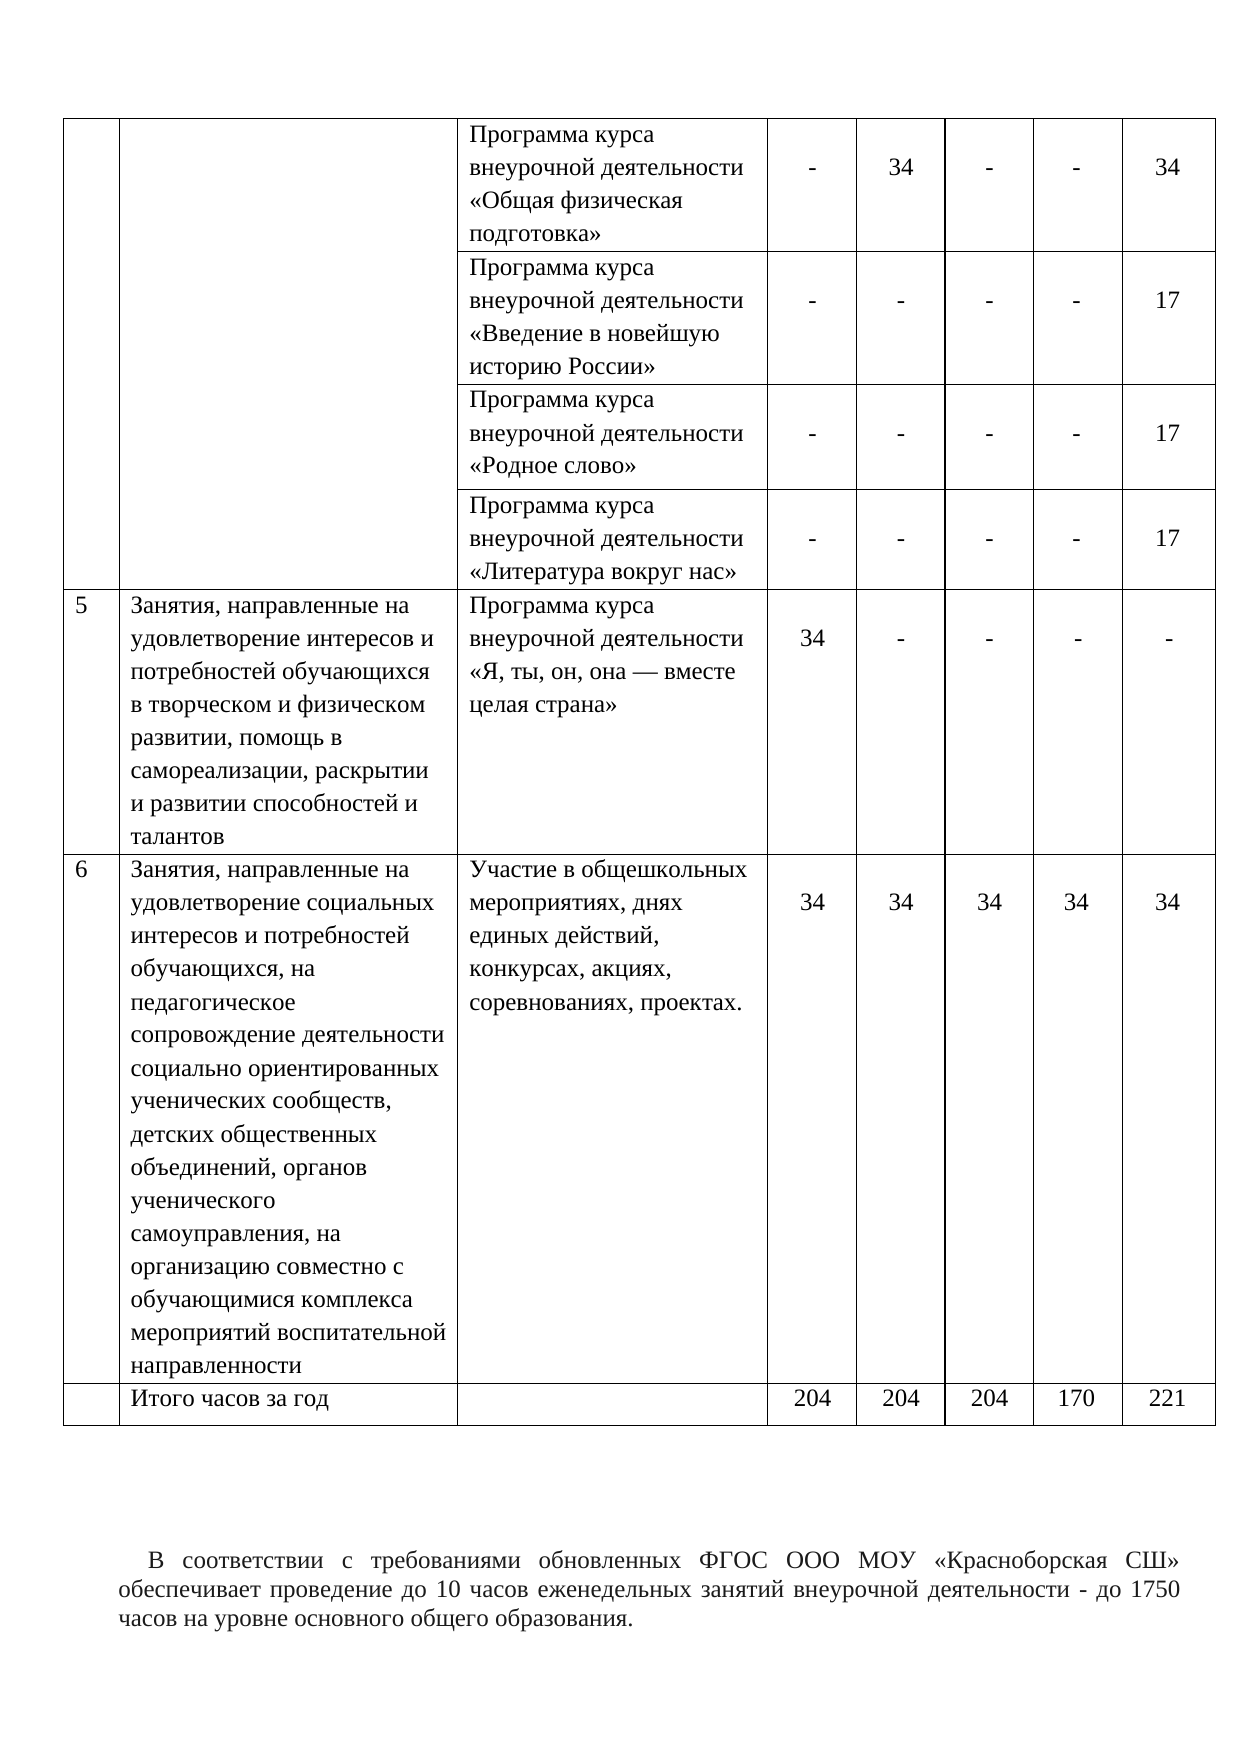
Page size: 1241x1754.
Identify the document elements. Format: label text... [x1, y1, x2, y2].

table_cell - [946, 252, 1033, 383]
table_cell Программа курса внеурочной деятельности «Введение в новейшую историю России» [458, 252, 767, 383]
table_cell 34 [768, 855, 856, 1382]
table_cell - [1034, 590, 1122, 853]
table_cell - [946, 119, 1033, 251]
table_cell 17 [1123, 385, 1215, 489]
table_cell - [1034, 119, 1122, 251]
table_cell 5 [64, 590, 119, 853]
table_cell Итого часов за год [120, 1384, 457, 1425]
table_cell 34 [1123, 119, 1215, 251]
table_cell Занятия, направленные на удовлетворение интересов и потребностей обучающихся в творческом и физическом развитии, помощь в самореализации, раскрытии и развитии способностей и талантов [120, 590, 457, 853]
table_cell - [768, 490, 856, 589]
table_cell - [1034, 252, 1122, 383]
table_cell 170 [1034, 1384, 1122, 1425]
table_cell 6 [64, 855, 119, 1382]
table_cell - [1123, 590, 1215, 853]
table_cell 17 [1123, 252, 1215, 383]
table_cell - [857, 385, 944, 489]
table_cell Программа курса внеурочной деятельности «Литература вокруг нас» [458, 490, 767, 589]
table_cell - [1034, 385, 1122, 489]
table_cell Программа курса внеурочной деятельности «Общая физическая подготовка» [458, 119, 767, 251]
table_cell 34 [946, 855, 1033, 1382]
table_cell - [946, 590, 1033, 853]
table_cell Программа курса внеурочной деятельности «Родное слово» [458, 385, 767, 489]
table_cell - [768, 385, 856, 489]
table_cell [458, 1384, 767, 1425]
table_cell 204 [946, 1384, 1033, 1425]
table_cell Участие в общешкольных мероприятиях, днях единых действий, конкурсах, акциях, соревнованиях, проектах. [458, 855, 767, 1382]
table_cell [64, 1384, 119, 1425]
table_cell 34 [857, 855, 944, 1382]
table_cell 34 [1034, 855, 1122, 1382]
table_cell Программа курса внеурочной деятельности «Я, ты, он, она — вместе целая страна» [458, 590, 767, 853]
table_cell - [768, 252, 856, 383]
table_cell Занятия, направленные на удовлетворение социальных интересов и потребностей обучающихся, на педагогическое сопровождение деятельности социально ориентированных ученических сообществ, детских общественных объединений, органов ученического самоуправления, на организацию совместно с обучающимися комплекса мероприятий воспитательной направленности [120, 855, 457, 1382]
table_cell - [768, 119, 856, 251]
table_cell - [946, 385, 1033, 489]
table_cell 34 [857, 119, 944, 251]
table_cell 34 [1123, 855, 1215, 1382]
table_cell - [857, 252, 944, 383]
table_cell 34 [768, 590, 856, 853]
table_cell 204 [857, 1384, 944, 1425]
table_cell - [946, 490, 1033, 589]
table_cell 221 [1123, 1384, 1215, 1425]
table_cell 17 [1123, 490, 1215, 589]
table_cell 204 [768, 1384, 856, 1425]
table_cell - [857, 590, 944, 853]
text В соответствии с требованиями обновленных ФГОС ООО МОУ «Красноборская СШ» обеспечивает проведение до 10 часов еженедельных занятий внеурочной деятельности - до 1750 часов на уровне основного общего образования. [118, 1546, 1181, 1632]
table_cell - [1034, 490, 1122, 589]
table_cell - [857, 490, 944, 589]
